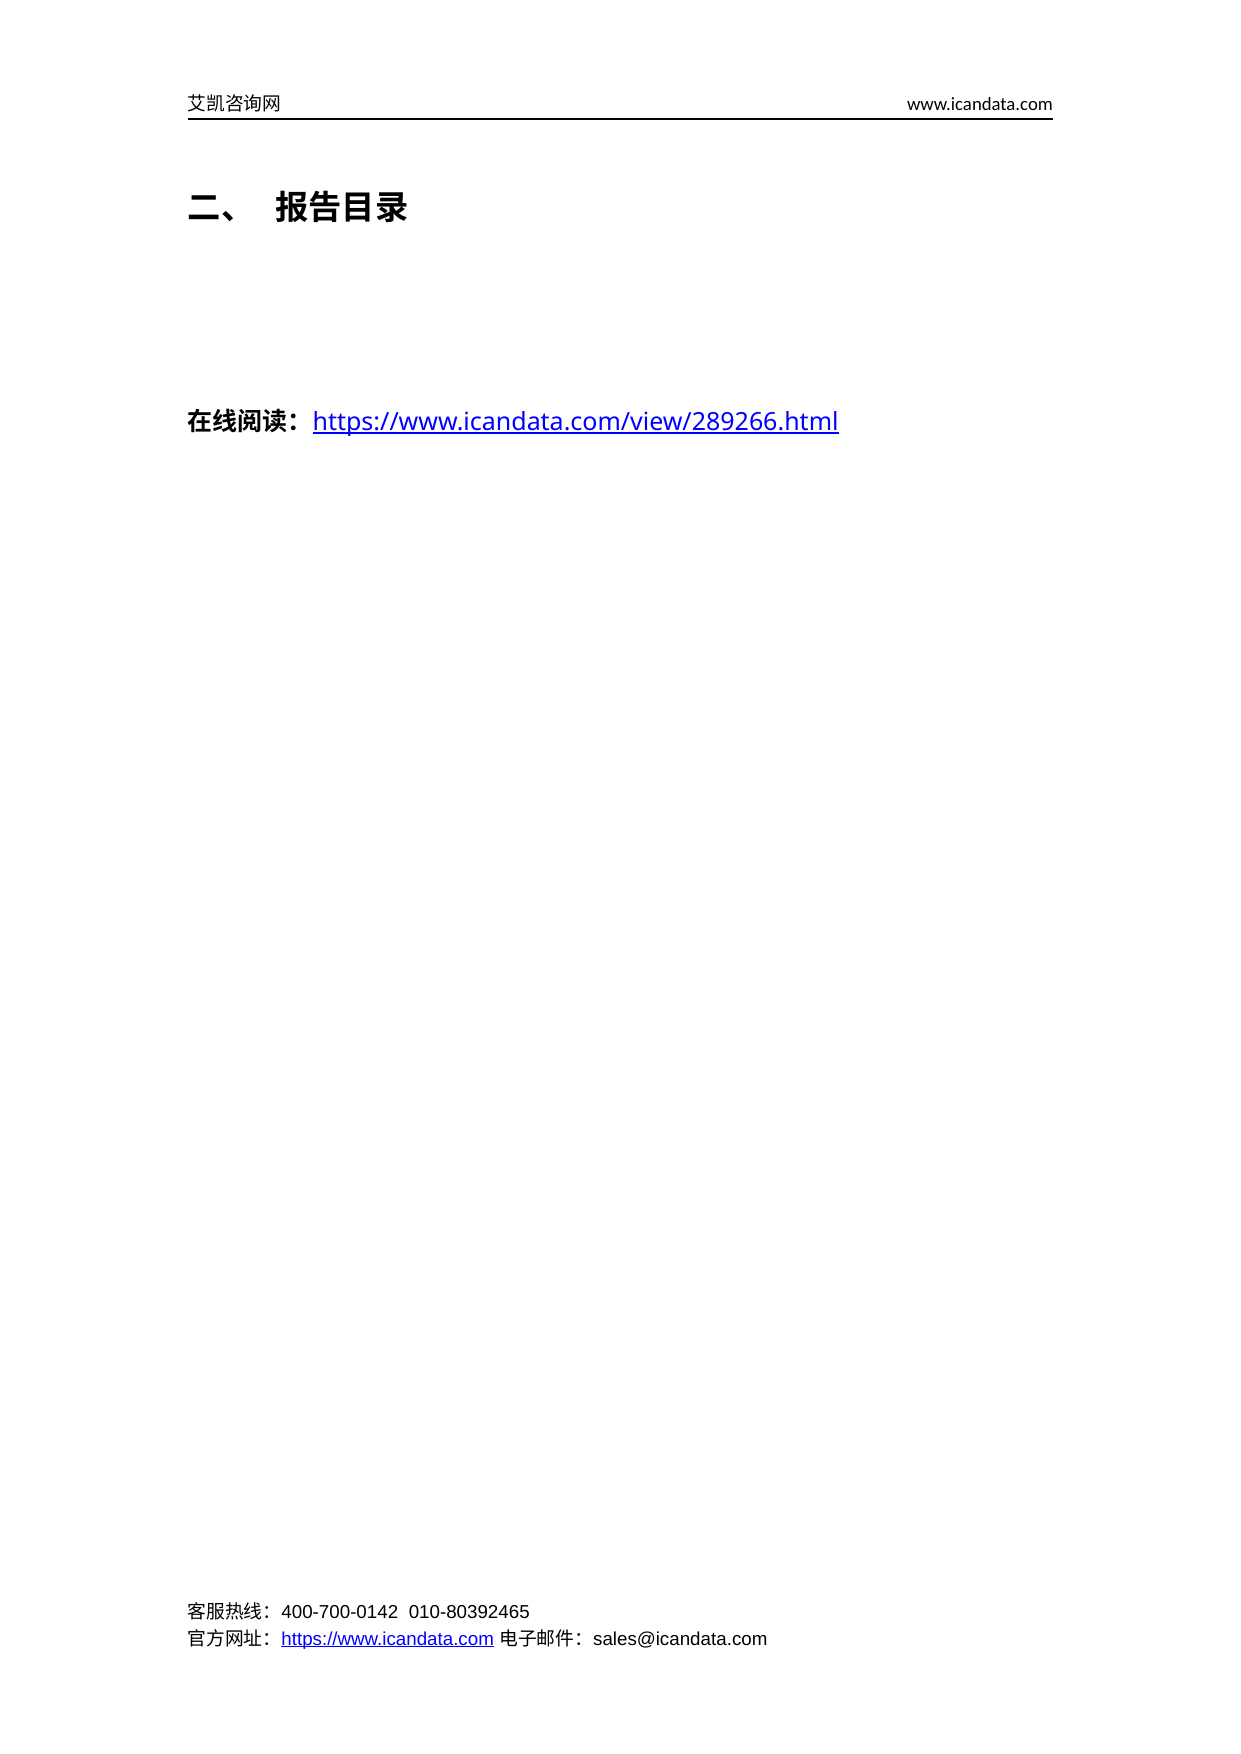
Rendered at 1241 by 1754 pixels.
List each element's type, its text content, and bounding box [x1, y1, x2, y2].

subtitle 报告目录 [187, 172, 1053, 237]
text 在线阅读：https://www.icandata.com/view/289266.html [187, 387, 1053, 452]
